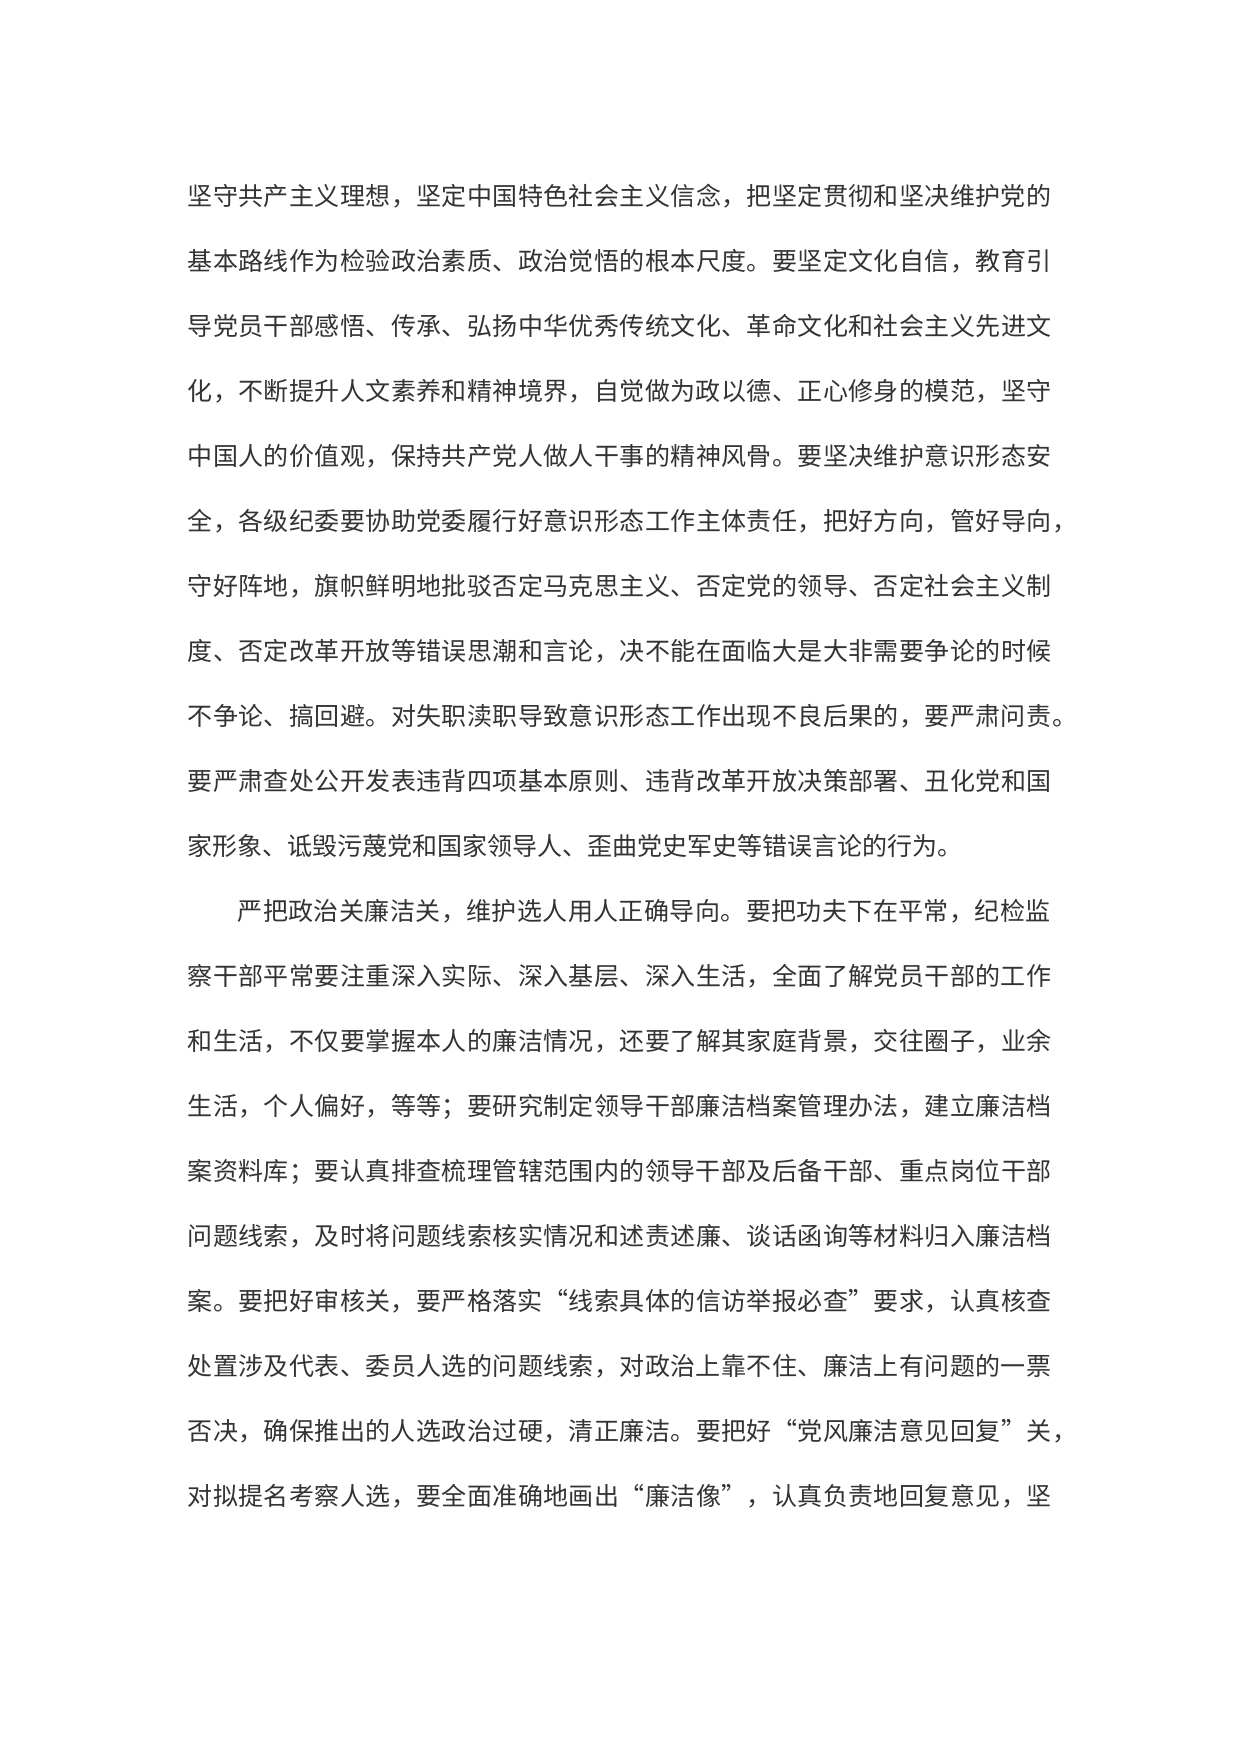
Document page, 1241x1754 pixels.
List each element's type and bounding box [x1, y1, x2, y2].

text [187, 877, 1053, 1527]
text [187, 162, 1053, 877]
